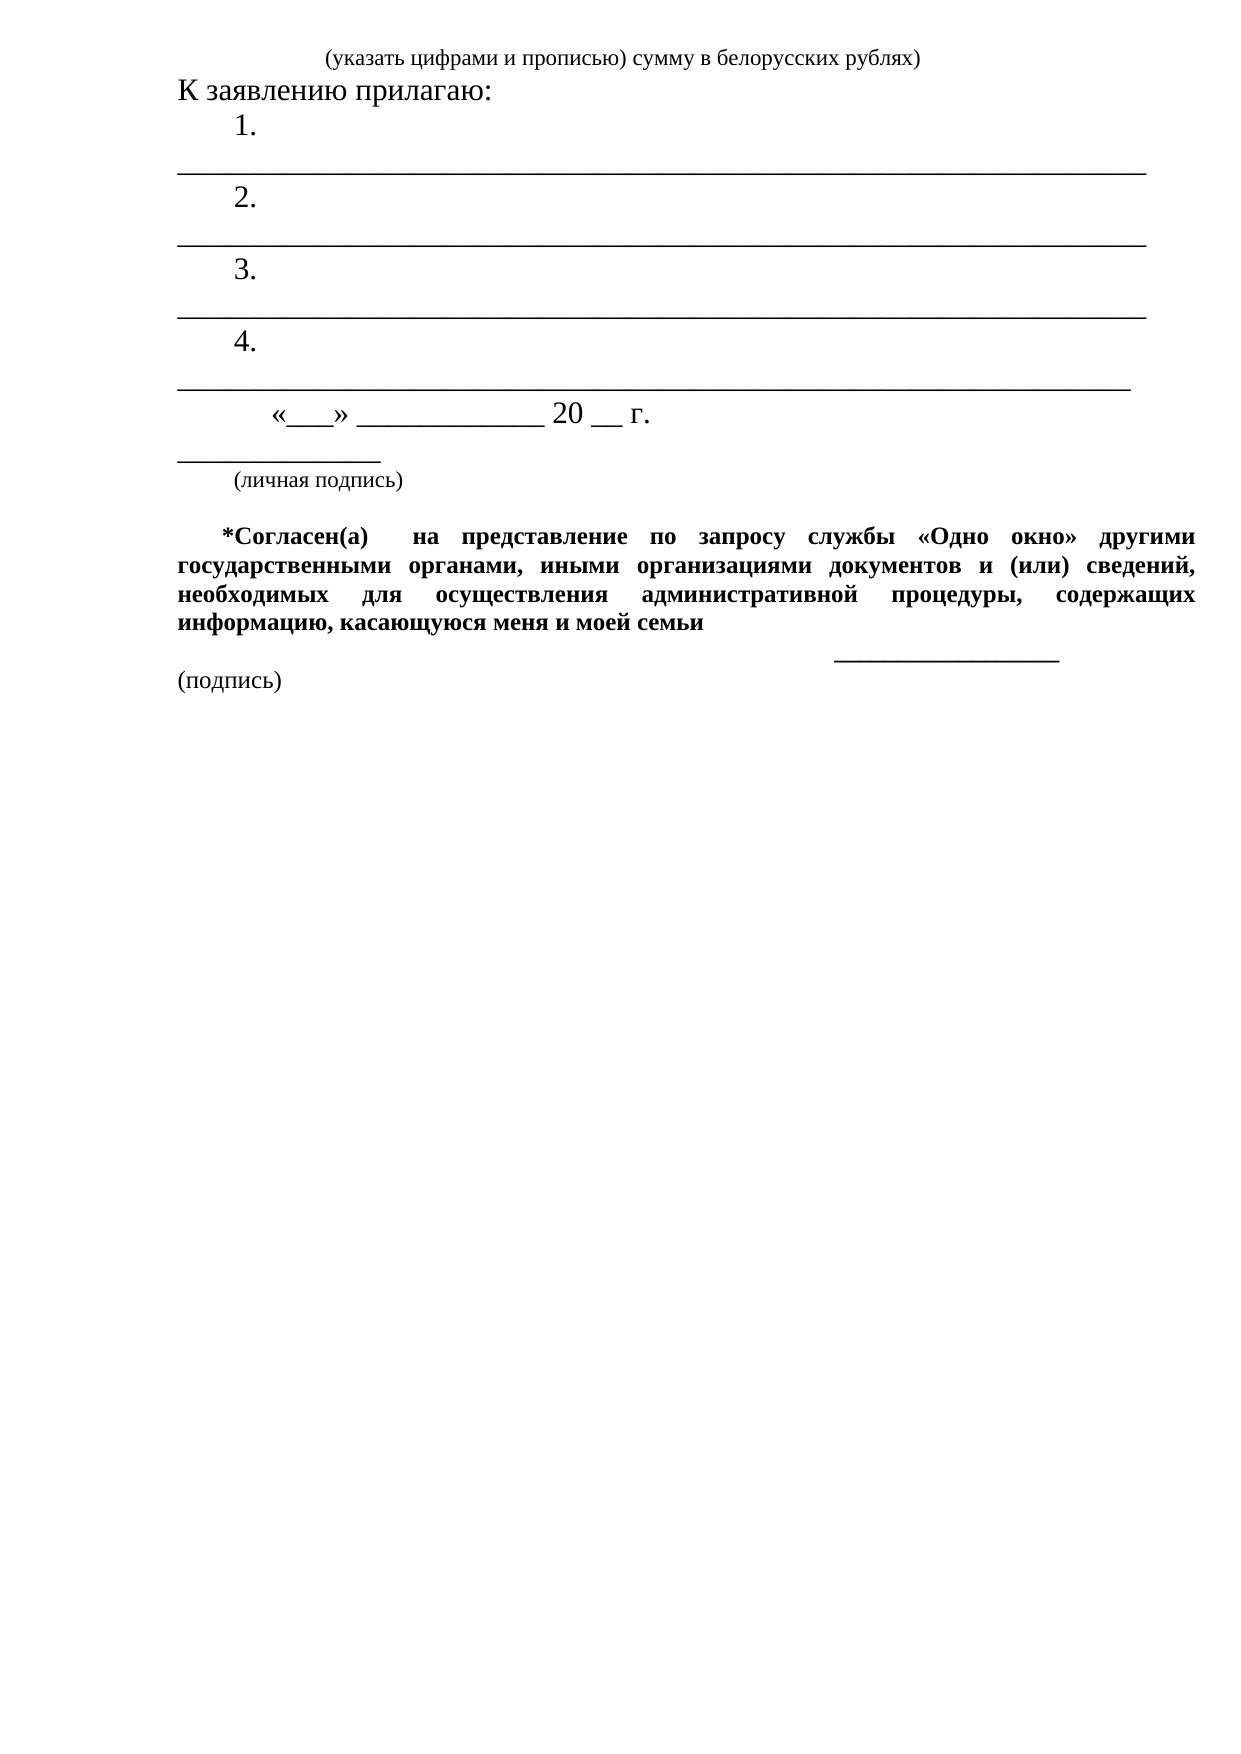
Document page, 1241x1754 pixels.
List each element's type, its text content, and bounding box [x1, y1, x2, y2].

text __________________ [177, 636, 1196, 665]
text (указать цифрами и прописью) сумму в белорусских рублях) [177, 44, 1196, 71]
text 2. ______________________________________________________________ [177, 178, 1196, 250]
text *Согласен(а) на представление по запросу службы «Одно окно» другими государственными органами, иными организациями документов и (или) сведений, необходимых для осуществления административной процедуры, содержащих информацию, касающуюся меня и моей семьи [177, 521, 1196, 636]
text К заявлению прилагаю: [177, 71, 1196, 107]
text 4. _____________________________________________________________ [177, 322, 1196, 394]
text 1. ______________________________________________________________ [177, 107, 1196, 178]
text «___» ____________ 20 __ г. _____________ [177, 394, 1196, 466]
text (личная подпись) [177, 466, 1196, 492]
text (подпись) [177, 665, 1196, 694]
text 3. ______________________________________________________________ [177, 250, 1196, 322]
